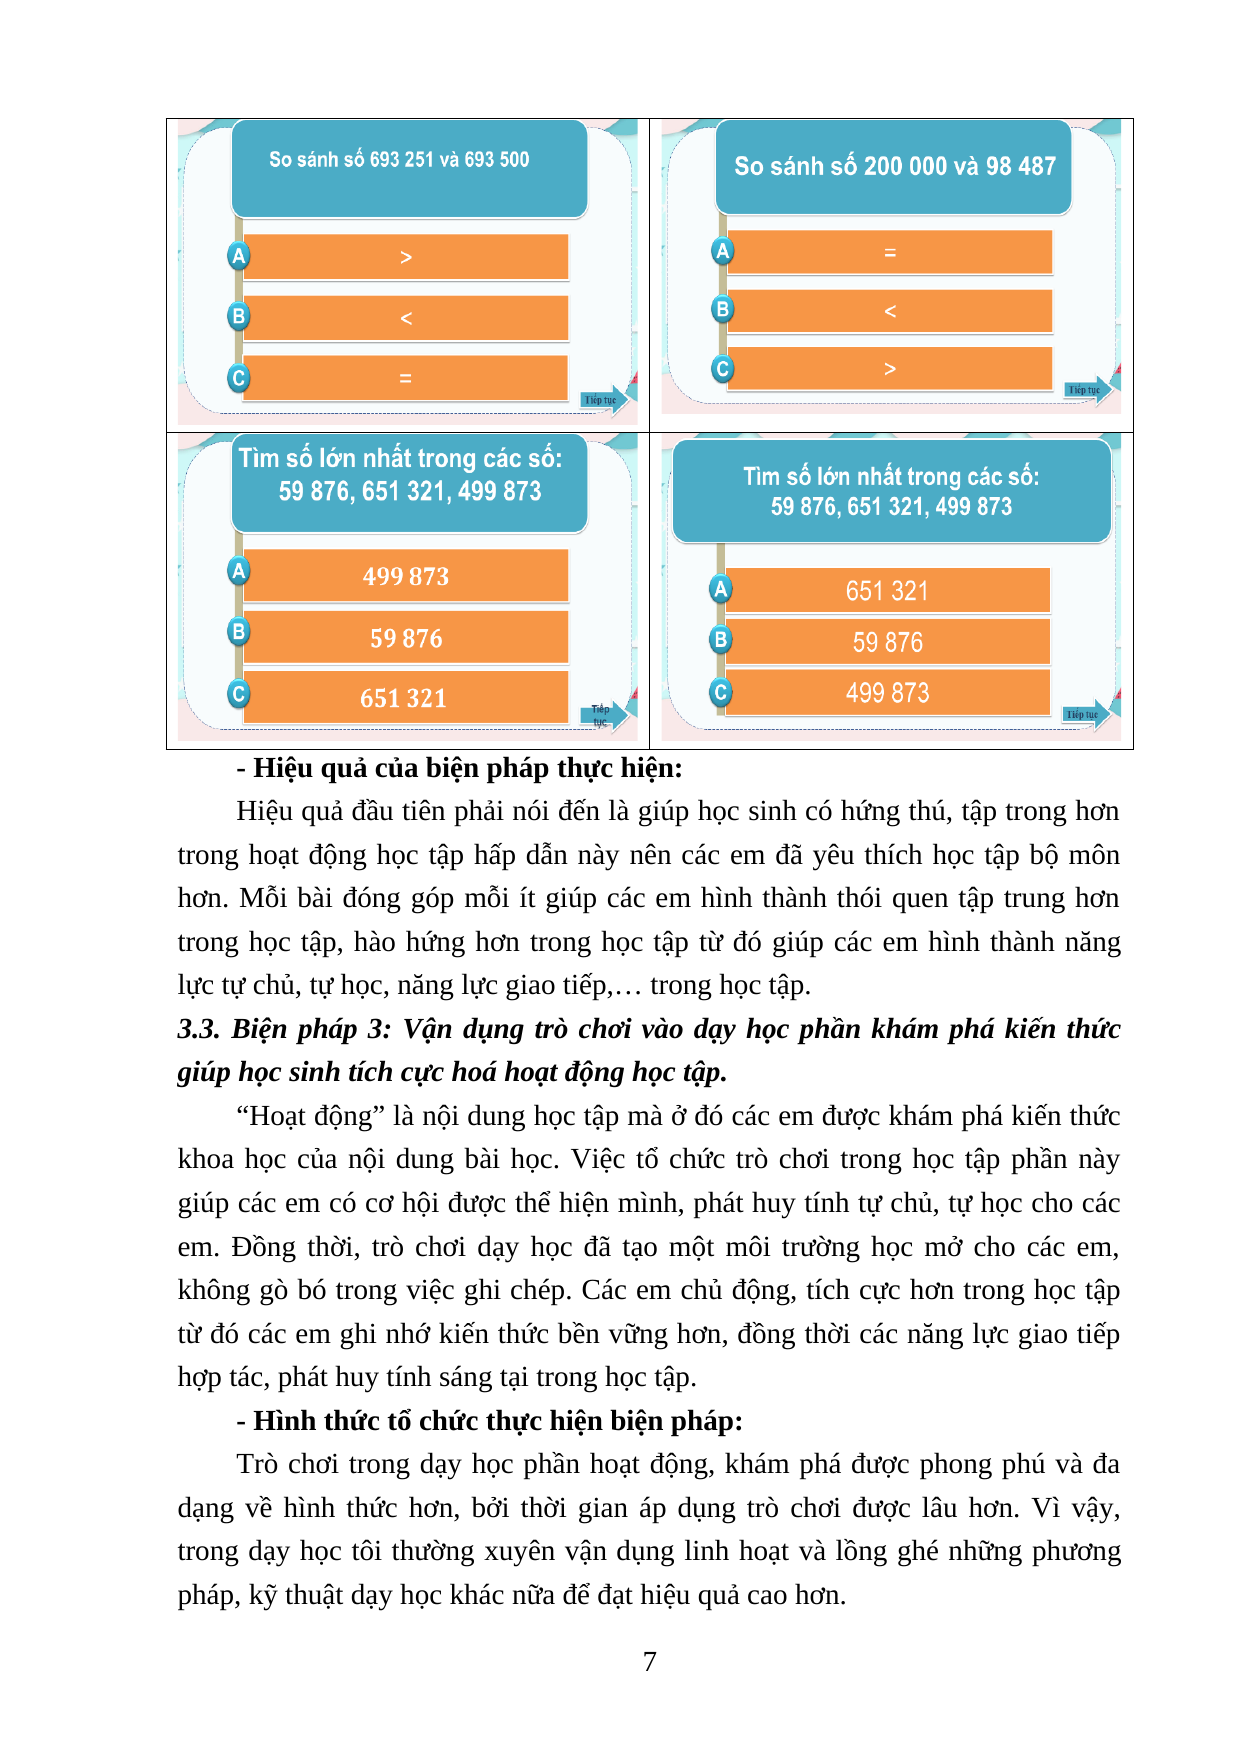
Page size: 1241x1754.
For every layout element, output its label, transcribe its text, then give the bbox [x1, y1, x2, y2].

text “Hoạt động” là nội dung học tập mà ở đó các em được khám phá kiến thức khoa học của nội dung bài học. Việc tổ chức trò chơi trong học tập phần này giúp các em có cơ hội được thể hiện mình, phát huy tính tự chủ, tự học cho các em. Đồng thời, trò chơi dạy học đã tạo một môi trường học mở cho các em, không gò bó trong việc ghi chép. Các em chủ động, tích cực hơn trong học tập từ đó các em ghi nhớ kiến thức bền vững hơn, đồng thời các năng lực giao tiếp hợp tác, phát huy tính sáng tại trong học tập. [177, 1098, 1122, 1393]
table_cell [650, 433, 1133, 749]
text - Hiệu quả của biện pháp thực hiện: [177, 750, 1122, 783]
text - Hình thức tổ chức thực hiện biện pháp: [177, 1403, 1122, 1436]
text Hiệu quả đầu tiên phải nói đến là giúp học sinh có hứng thú, tập trong hơn trong hoạt động học tập hấp dẫn này nên các em đã yêu thích học tập bộ môn hơn. Mỗi bài đóng góp mỗi ít giúp các em hình thành thói quen tập trung hơn trong học tập, hào hứng hơn trong học tập từ đó giúp các em hình thành năng lực tự chủ, tự học, năng lực giao tiếp,… trong học tập. [177, 793, 1122, 1001]
subtitle 3.3. Biện pháp 3: Vận dụng trò chơi vào dạy học phần khám phá kiến thức giúp học sinh tích cực hoá hoạt động học tập. [177, 1011, 1122, 1088]
table_cell [167, 433, 649, 749]
table_cell [167, 119, 649, 432]
picture [177, 119, 638, 425]
table_cell [650, 119, 1133, 432]
text Trò chơi trong dạy học phần hoạt động, khám phá được phong phú và đa dạng về hình thức hơn, bởi thời gian áp dụng trò chơi được lâu hơn. Vì vậy, trong dạy học tôi thường xuyên vận dụng linh hoạt và lồng ghé những phương pháp, kỹ thuật dạy học khác nữa để đạt hiệu quả cao hơn. [177, 1446, 1122, 1611]
picture [661, 433, 1122, 741]
picture [661, 119, 1122, 414]
picture [177, 433, 638, 741]
